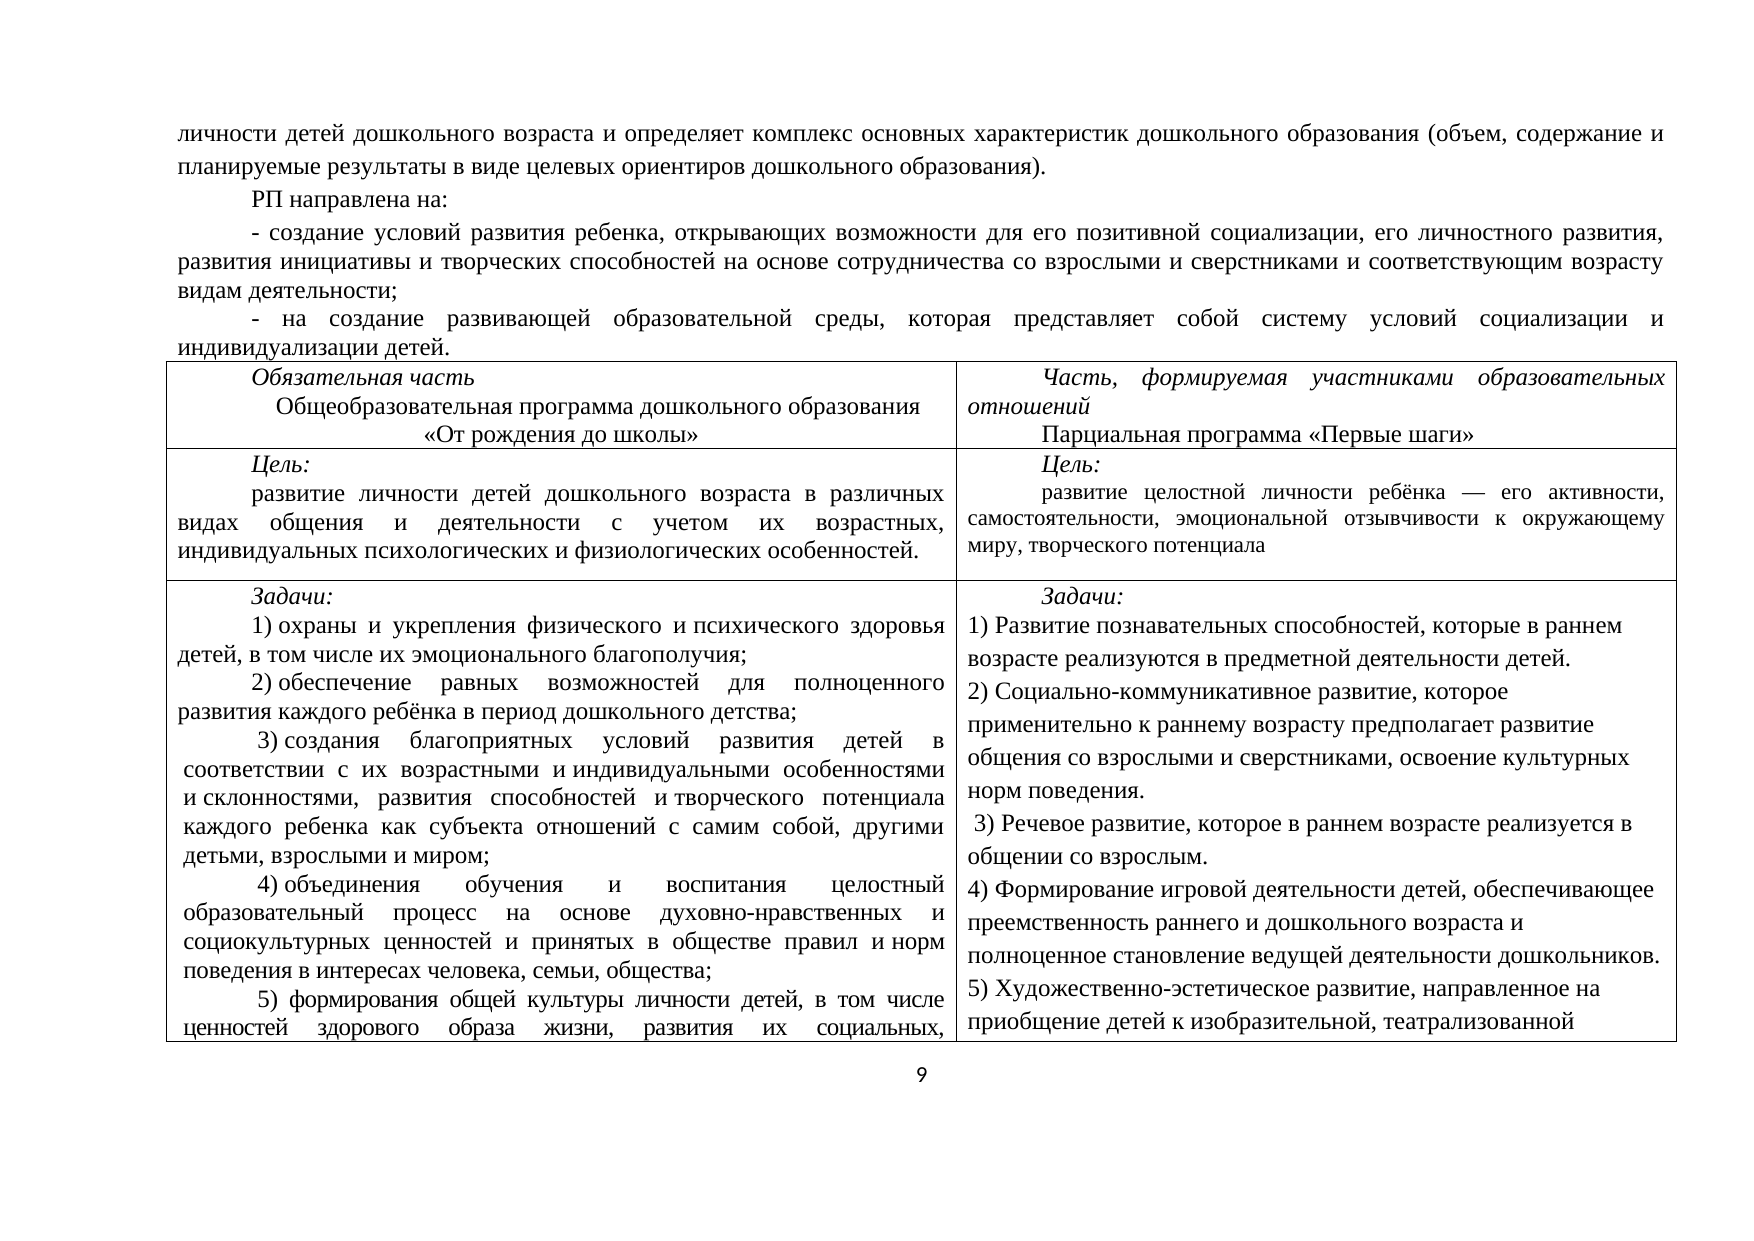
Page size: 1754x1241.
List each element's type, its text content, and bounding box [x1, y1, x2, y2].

text - создание условий развития ребенка, открывающих возможности для его позитивной социализации, его личностного развития, развития инициативы и творческих способностей на основе сотрудничества со взрослыми и сверстниками и соответствующим возрасту видам деятельности; [177, 217, 1665, 303]
table_cell Цель: развитие личности детей дошкольного возраста в различных видах общения и деятельности с учетом их возрастных, индивидуальных психологических и физиологических особенностей. [167, 449, 956, 580]
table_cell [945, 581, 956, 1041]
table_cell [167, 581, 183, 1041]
table_header Часть, формируемая участниками образовательных отношений Парциальная программа «Первые шаги» [957, 362, 1676, 448]
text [177, 118, 1665, 180]
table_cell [957, 581, 1676, 1041]
text - на создание развивающей образовательной среды, которая представляет собой систему условий социализации и индивидуализации детей. [177, 303, 1665, 361]
text РП направлена на: [177, 184, 1665, 213]
table_cell Цель: развитие целостной личности ребёнка — его активности, самостоятельности, эмоциональной отзывчивости к окружающему миру, творческого потенциала [957, 449, 1676, 580]
table_header Обязательная часть Общеобразовательная программа дошкольного образования «От рождения до школы» [167, 362, 956, 448]
